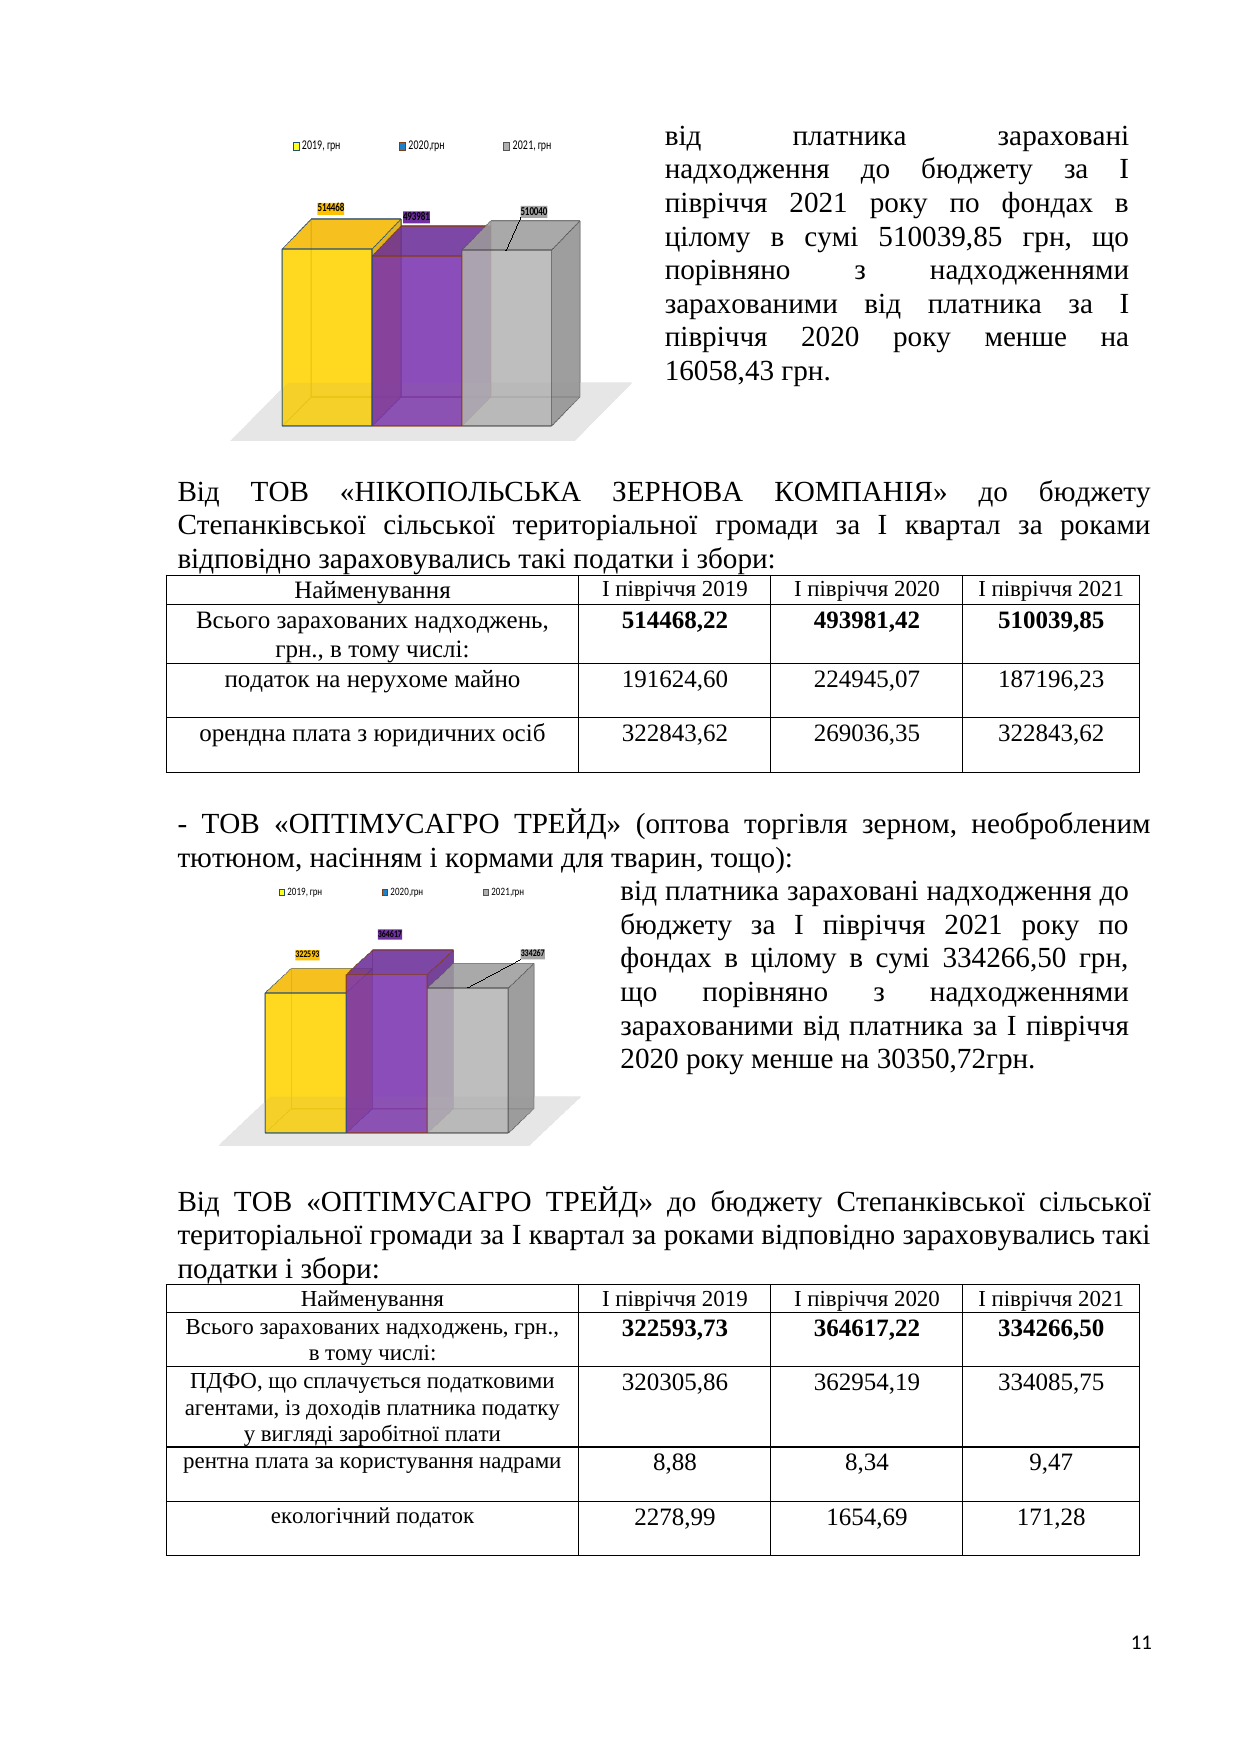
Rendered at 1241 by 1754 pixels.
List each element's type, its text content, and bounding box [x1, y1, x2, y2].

table_cell податок на нерухоме майно [167, 664, 578, 717]
table_cell 8,88 [579, 1448, 770, 1501]
table_cell 510039,85 [963, 605, 1139, 663]
table_cell 322843,62 [579, 718, 770, 772]
table_header [166, 118, 653, 474]
table_header Найменування [167, 1285, 578, 1312]
table_cell 1654,69 [771, 1502, 962, 1555]
table_cell 322593,73 [579, 1313, 770, 1366]
table_header Найменування [167, 576, 578, 604]
table_header І півріччя 2020 [771, 576, 962, 604]
table_cell рентна плата за користування надрами [167, 1448, 578, 1501]
table_cell ПДФО, що сплачується податковими агентами, із доходів платника податку у вигляді заробітної плати [167, 1367, 578, 1446]
table_header І півріччя 2019 [579, 576, 770, 604]
table_cell 224945,07 [771, 664, 962, 717]
text Від ТОВ «НІКОПОЛЬСЬКА ЗЕРНОВА КОМПАНІЯ» до бюджету Степанківської сільської територіальної громади за І квартал за роками відповідно зараховувались такі податки і збори: [177, 474, 1152, 574]
table_cell 9,47 [963, 1448, 1139, 1501]
table_header від платника зараховані надходження до бюджету за І півріччя 2021 року по фондах в цілому в сумі 334266,50 грн, що порівняно з надходженнями зарахованими від платника за І півріччя 2020 року менше на 30350,72грн. [609, 874, 1141, 1184]
table_cell екологічний податок [167, 1502, 578, 1555]
table_header І півріччя 2021 [963, 576, 1139, 604]
table_header від платника зараховані надходження до бюджету за І півріччя 2021 року по фондах в цілому в сумі 510039,85 грн, що порівняно з надходженнями зарахованими від платника за І півріччя 2020 року менше на 16058,43 грн. [653, 118, 1141, 474]
table_cell 514468,22 [579, 605, 770, 663]
table_cell 362954,19 [771, 1367, 962, 1446]
table_cell Всього зарахованих надходжень, грн., в тому числі: [167, 1313, 578, 1366]
table_cell 187196,23 [963, 664, 1139, 717]
text Від ТОВ «ОПТІМУСАГРО ТРЕЙД» до бюджету Степанківської сільської територіальної громади за І квартал за роками відповідно зараховувались такі податки і збори: [177, 1184, 1152, 1284]
text - ТОВ «ОПТІМУСАГРО ТРЕЙД» (оптова торгівля зерном, необробленим тютюном, насінням і кормами для тварин, тощо): [177, 806, 1152, 873]
table_header І півріччя 2021 [963, 1285, 1139, 1312]
table_cell 171,28 [963, 1502, 1139, 1555]
table_cell 493981,42 [771, 605, 962, 663]
table_cell 191624,60 [579, 664, 770, 717]
table_cell 320305,86 [579, 1367, 770, 1446]
table_cell орендна плата з юридичних осіб [167, 718, 578, 772]
table_cell 334266,50 [963, 1313, 1139, 1366]
table_cell 334085,75 [963, 1367, 1139, 1446]
table_header І півріччя 2020 [771, 1285, 962, 1312]
table_cell 8,34 [771, 1448, 962, 1501]
table_cell Всього зарахованих надходжень, грн., в тому числі: [167, 605, 578, 663]
table_cell 364617,22 [771, 1313, 962, 1366]
table_cell 322843,62 [963, 718, 1139, 772]
table_header І півріччя 2019 [579, 1285, 770, 1312]
table_cell 269036,35 [771, 718, 962, 772]
table_header [166, 874, 609, 1184]
table_cell 2278,99 [579, 1502, 770, 1555]
